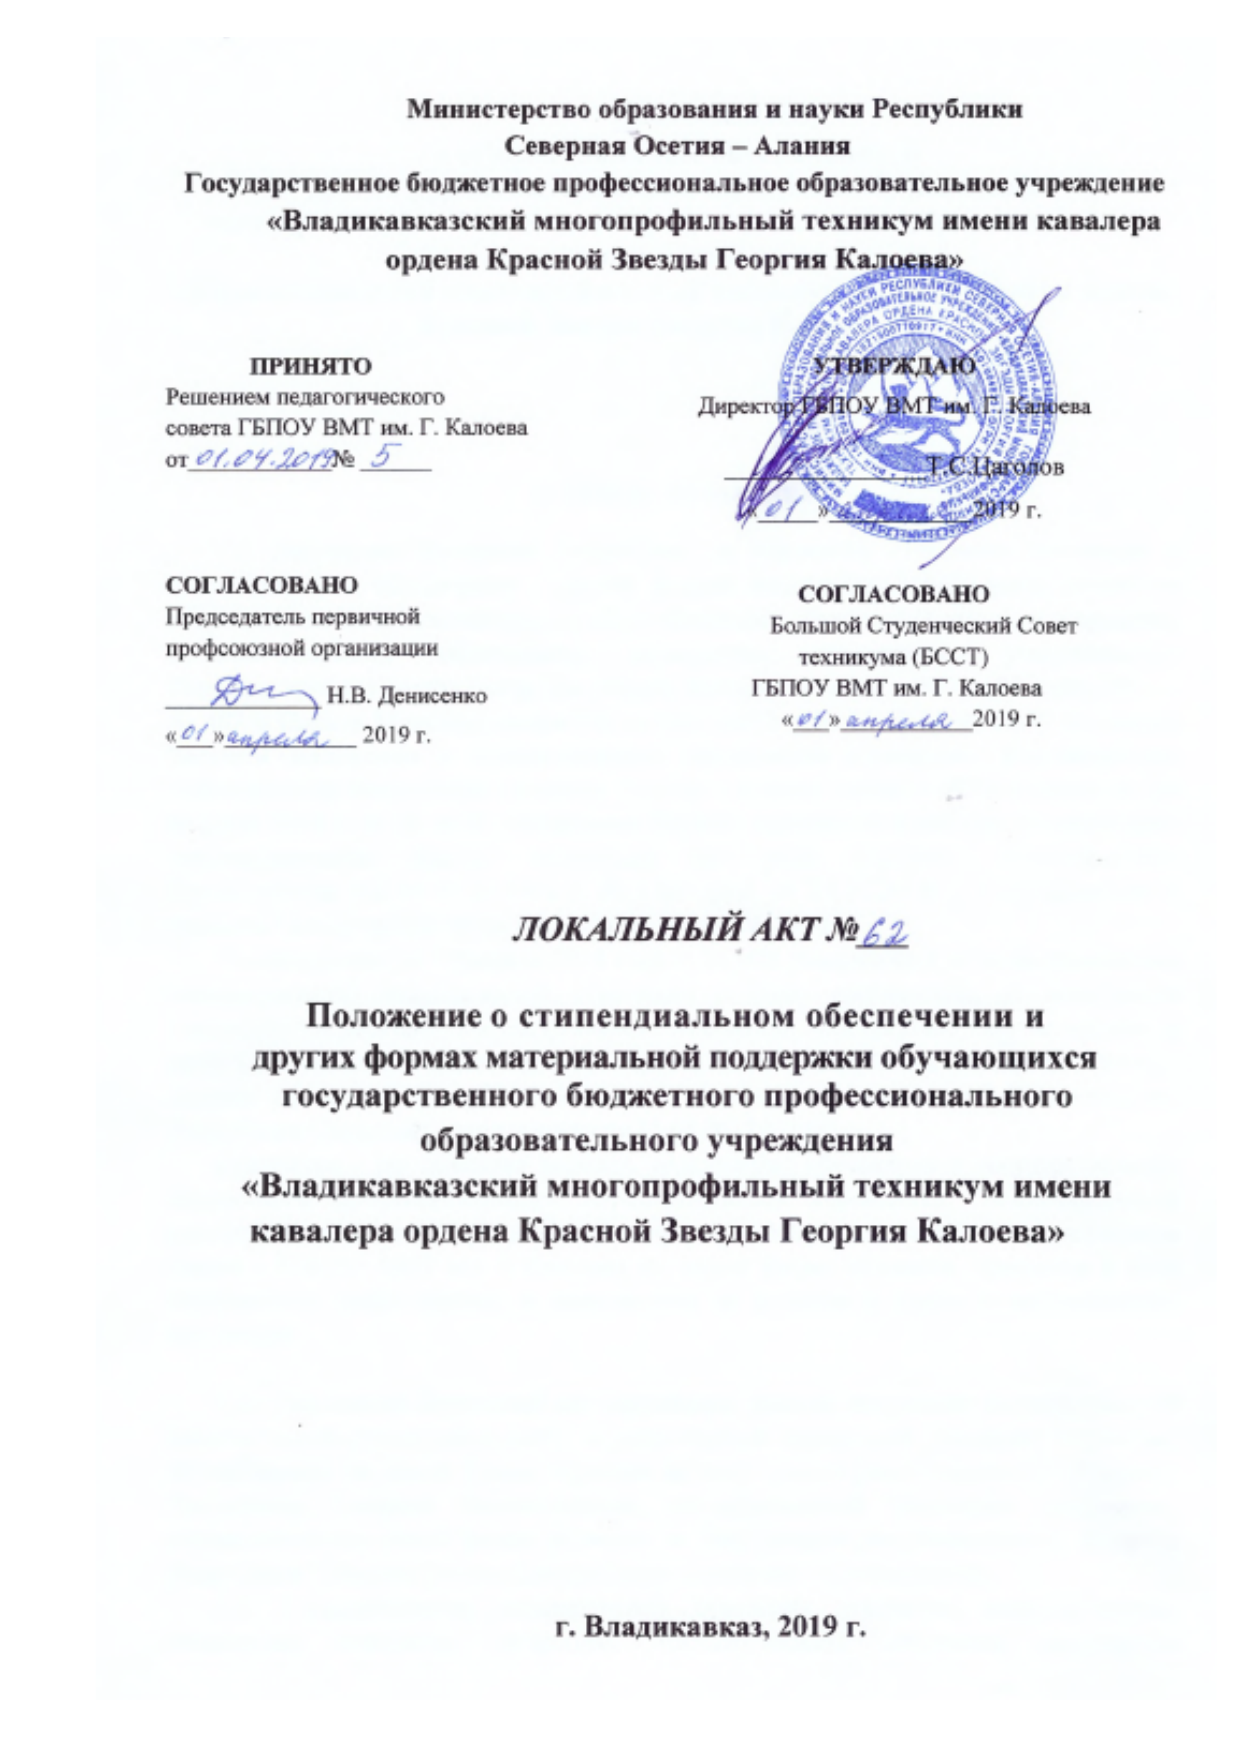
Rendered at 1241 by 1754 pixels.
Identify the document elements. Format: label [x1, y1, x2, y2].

picture [95, 37, 1217, 1698]
